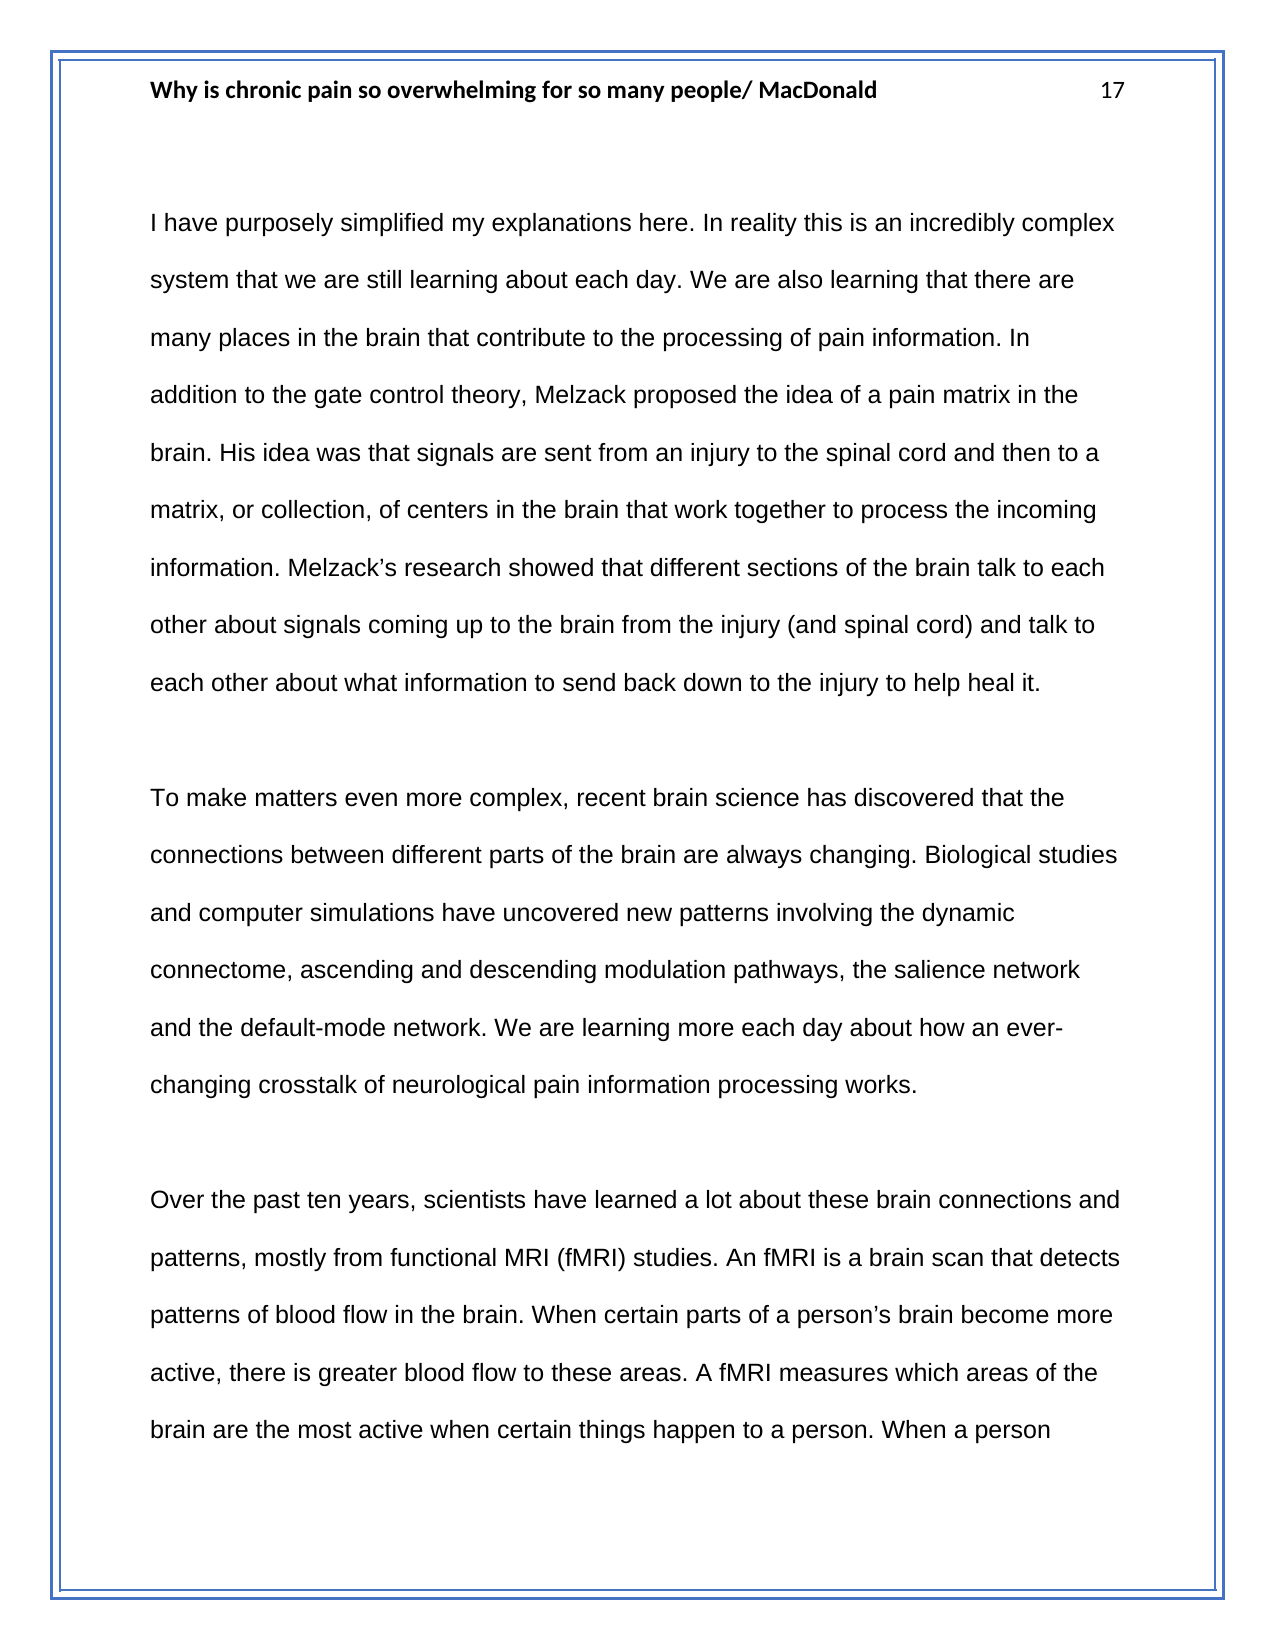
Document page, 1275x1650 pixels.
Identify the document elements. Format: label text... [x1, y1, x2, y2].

text To make matters even more complex, recent brain science has discovered that the connections between different parts of the brain are always changing. Biological studies and computer simulations have uncovered new patterns involving the dynamic connectome, ascending and descending modulation pathways, the salience network and the default-mode network. We are learning more each day about how an ever-changing crosstalk of neurological pain information processing works. [150, 782, 1125, 1099]
text I have purposely simplified my explanations here. In reality this is an incredibly complex system that we are still learning about each day. We are also learning that there are many places in the brain that contribute to the processing of pain information. In addition to the gate control theory, Melzack proposed the idea of a pain matrix in the brain. His idea was that signals are sent from an injury to the spinal cord and then to a matrix, or collection, of centers in the brain that work together to process the incoming information. Melzack’s research showed that different sections of the brain talk to each other about signals coming up to the brain from the injury (and spinal cord) and talk to each other about what information to send back down to the injury to help heal it. [150, 207, 1125, 696]
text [150, 1185, 1125, 1444]
